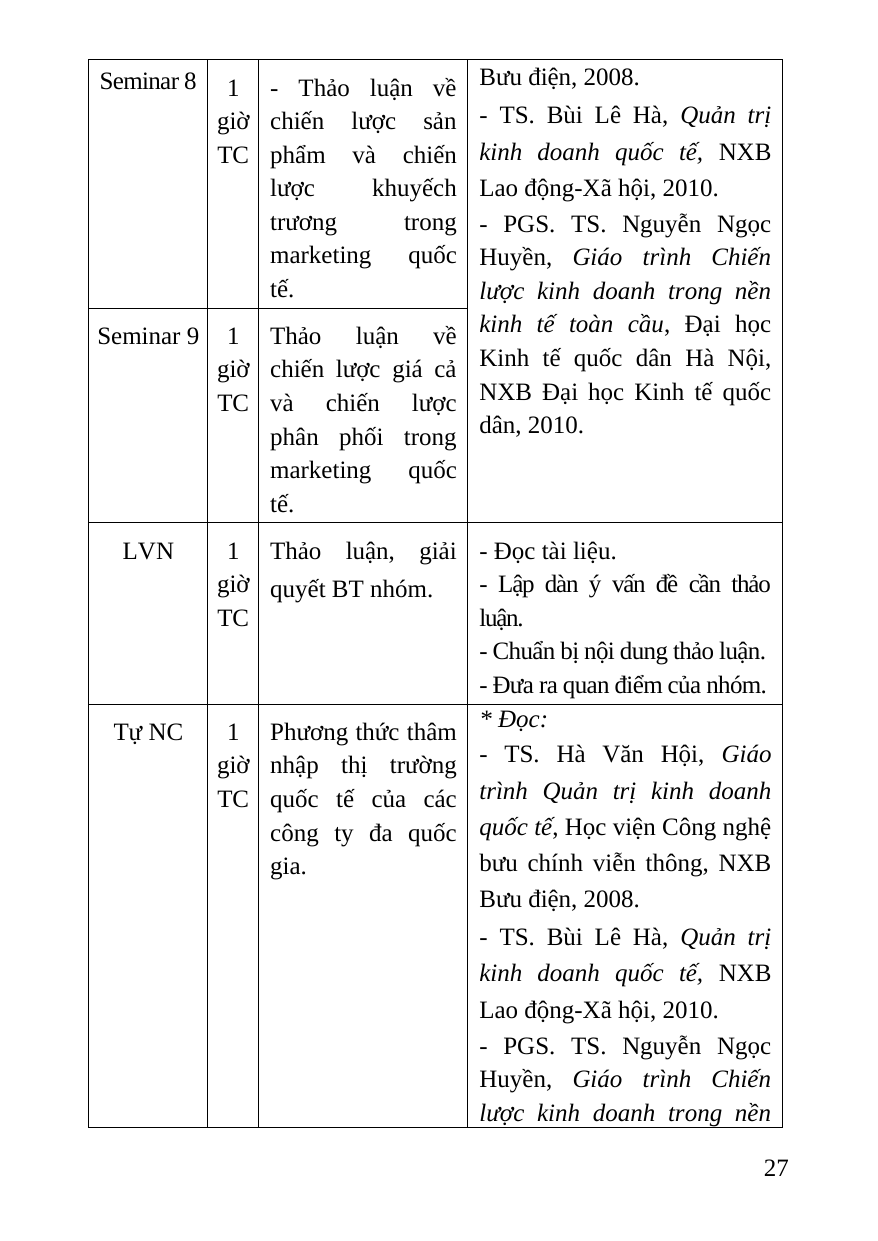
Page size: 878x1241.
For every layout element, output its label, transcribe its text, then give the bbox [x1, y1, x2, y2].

table_cell Thảo luận, giải quyết BT nhóm. [259, 523, 467, 703]
table_cell 1 giờ TC [208, 309, 258, 522]
table_cell Seminar 8 [89, 60, 207, 307]
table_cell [468, 60, 782, 522]
table_cell - Thảo luận về chiến lược sản phẩm và chiến lược khuyếch trương trong marketing quốc tế. [259, 60, 467, 307]
table_cell 1 giờ TC [208, 60, 258, 307]
table_cell - Đọc tài liệu. - Lập dàn ý vấn đề cần thảo luận. - Chuẩn bị nội dung thảo luận. - Đưa ra quan điểm của nhóm. [468, 523, 782, 703]
table_cell 1 giờ TC [208, 523, 258, 703]
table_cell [468, 705, 782, 1127]
table_cell Seminar 9 [89, 309, 207, 522]
table_cell Tự NC [89, 705, 207, 1127]
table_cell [259, 705, 467, 1127]
table_cell LVN [89, 523, 207, 703]
table_cell Thảo luận về chiến lược giá cả và chiến lược phân phối trong marketing quốc tế. [259, 309, 467, 522]
table_cell 1 giờ TC [208, 705, 258, 1127]
